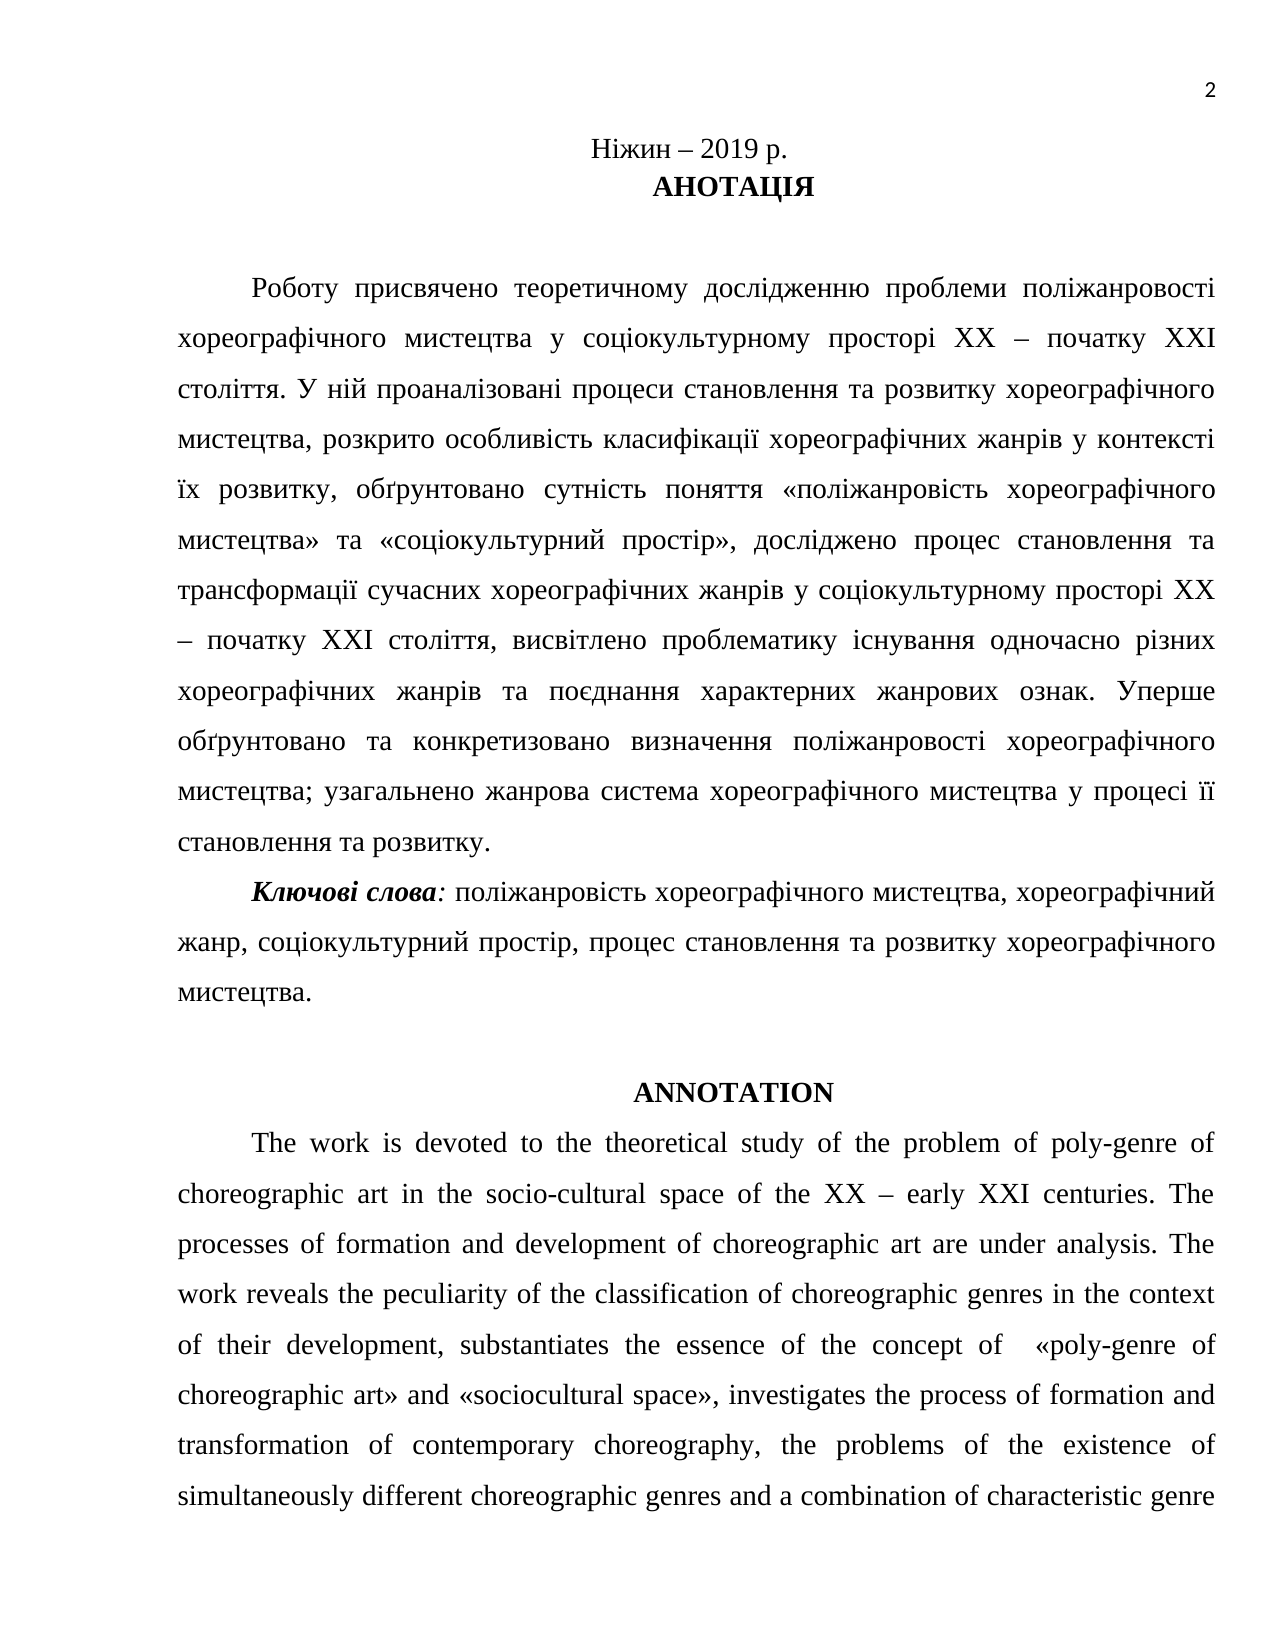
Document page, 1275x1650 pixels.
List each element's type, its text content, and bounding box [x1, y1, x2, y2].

text ANNOTATION [177, 1075, 1216, 1109]
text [177, 1126, 1216, 1511]
text Анотація [177, 169, 1216, 203]
text Ніжин – 2019 р. [591, 131, 1216, 164]
text Ключові слова: поліжанровість хореографічного мистецтва, хореографічний жанр, соціокультурний простір, процес становлення та розвитку хореографічного мистецтва. [177, 874, 1216, 1008]
text Роботу присвячено теоретичному дослідженню проблеми поліжанровості хореографічного мистецтва у соціокультурному просторі ХХ – початку ХХІ століття. У ній проаналізовані процеси становлення та розвитку хореографічного мистецтва, розкрито особливість класифікації хореографічних жанрів у контексті їх розвитку, обґрунтовано сутність поняття «поліжанровість хореографічного мистецтва» та «соціокультурний простір», досліджено процес становлення та трансформації сучасних хореографічних жанрів у соціокультурному просторі ХХ – початку ХХІ століття, висвітлено проблематику існування одночасно різних хореографічних жанрів та поєднання характерних жанрових ознак. Уперше обґрунтовано та конкретизовано визначення поліжанровості хореографічного мистецтва; узагальнено жанрова система хореографічного мистецтва у процесі її становлення та розвитку. [177, 270, 1216, 857]
